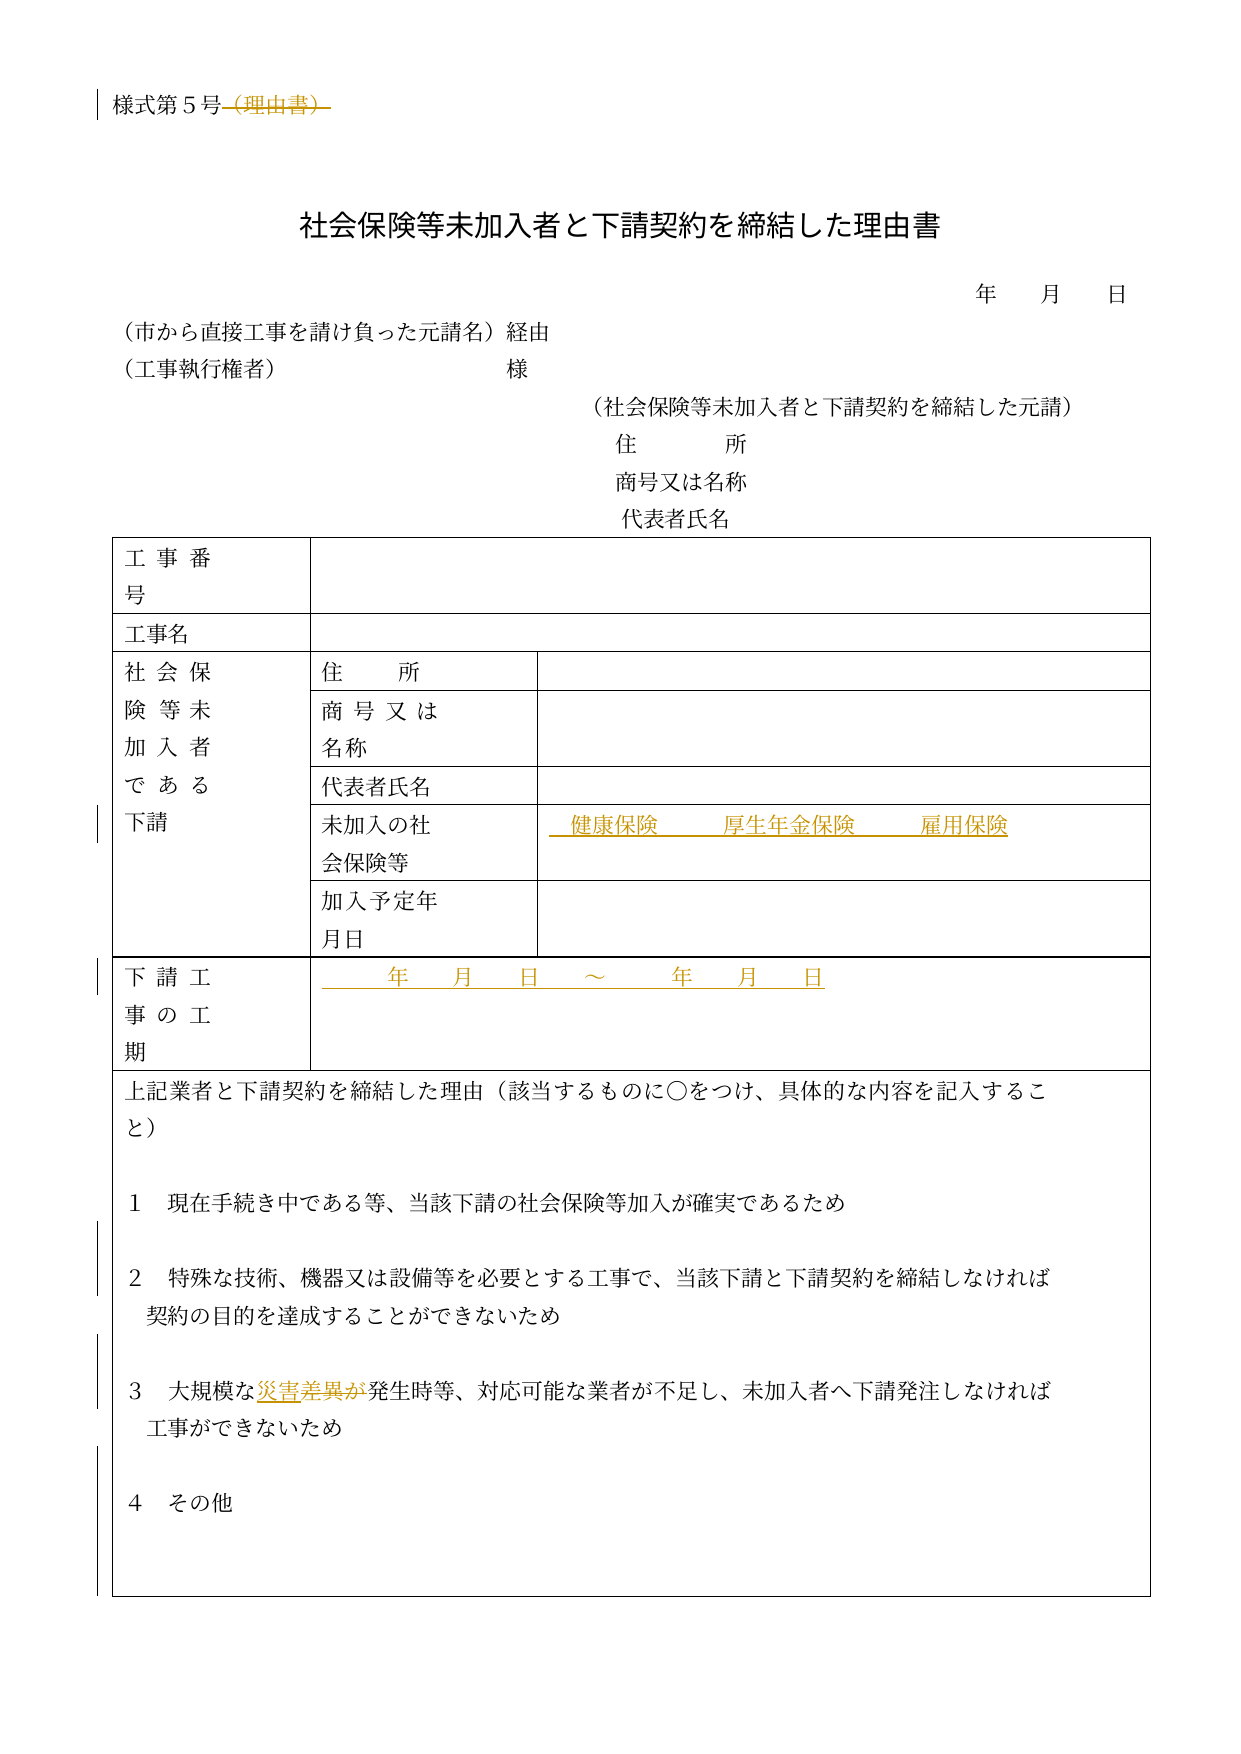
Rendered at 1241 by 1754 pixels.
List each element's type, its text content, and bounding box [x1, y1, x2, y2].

title 社会保険等未加入者と下請契約を締結した理由書 [112, 187, 1128, 262]
text （社会保険等未加入者と下請契約を締結した元請） [112, 387, 1084, 424]
table_cell 代表者氏名 [311, 767, 537, 804]
table_cell 商号又は名称 [311, 691, 537, 766]
table_cell [538, 691, 1150, 766]
text （市から直接工事を請け負った元請名）経由 [112, 312, 1128, 349]
table_cell 住所 [311, 652, 537, 690]
table_cell [538, 805, 1150, 880]
table_header 工事番号 [113, 538, 310, 613]
table_cell [538, 881, 1150, 956]
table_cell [113, 1071, 1150, 1596]
table_cell 下請工事の工期 [113, 958, 310, 1070]
table_cell [538, 767, 1150, 804]
table_cell 社会保険等未加入者である下請 [113, 652, 310, 956]
table_cell 未加入の社会保険等 [311, 805, 537, 880]
text 代表者氏名 [112, 499, 1041, 537]
table_cell 工事名 [113, 614, 310, 651]
table_cell [311, 958, 1150, 1070]
text 年 月 日 [112, 274, 1128, 312]
table_header [311, 538, 1150, 613]
table_cell [311, 614, 1150, 651]
table_cell 加入予定年月日 [311, 881, 537, 956]
text 住 所 [112, 424, 953, 462]
text 商号又は名称 [112, 462, 1041, 499]
table_cell [538, 652, 1150, 690]
text （工事執行権者） 様 [112, 349, 1128, 387]
